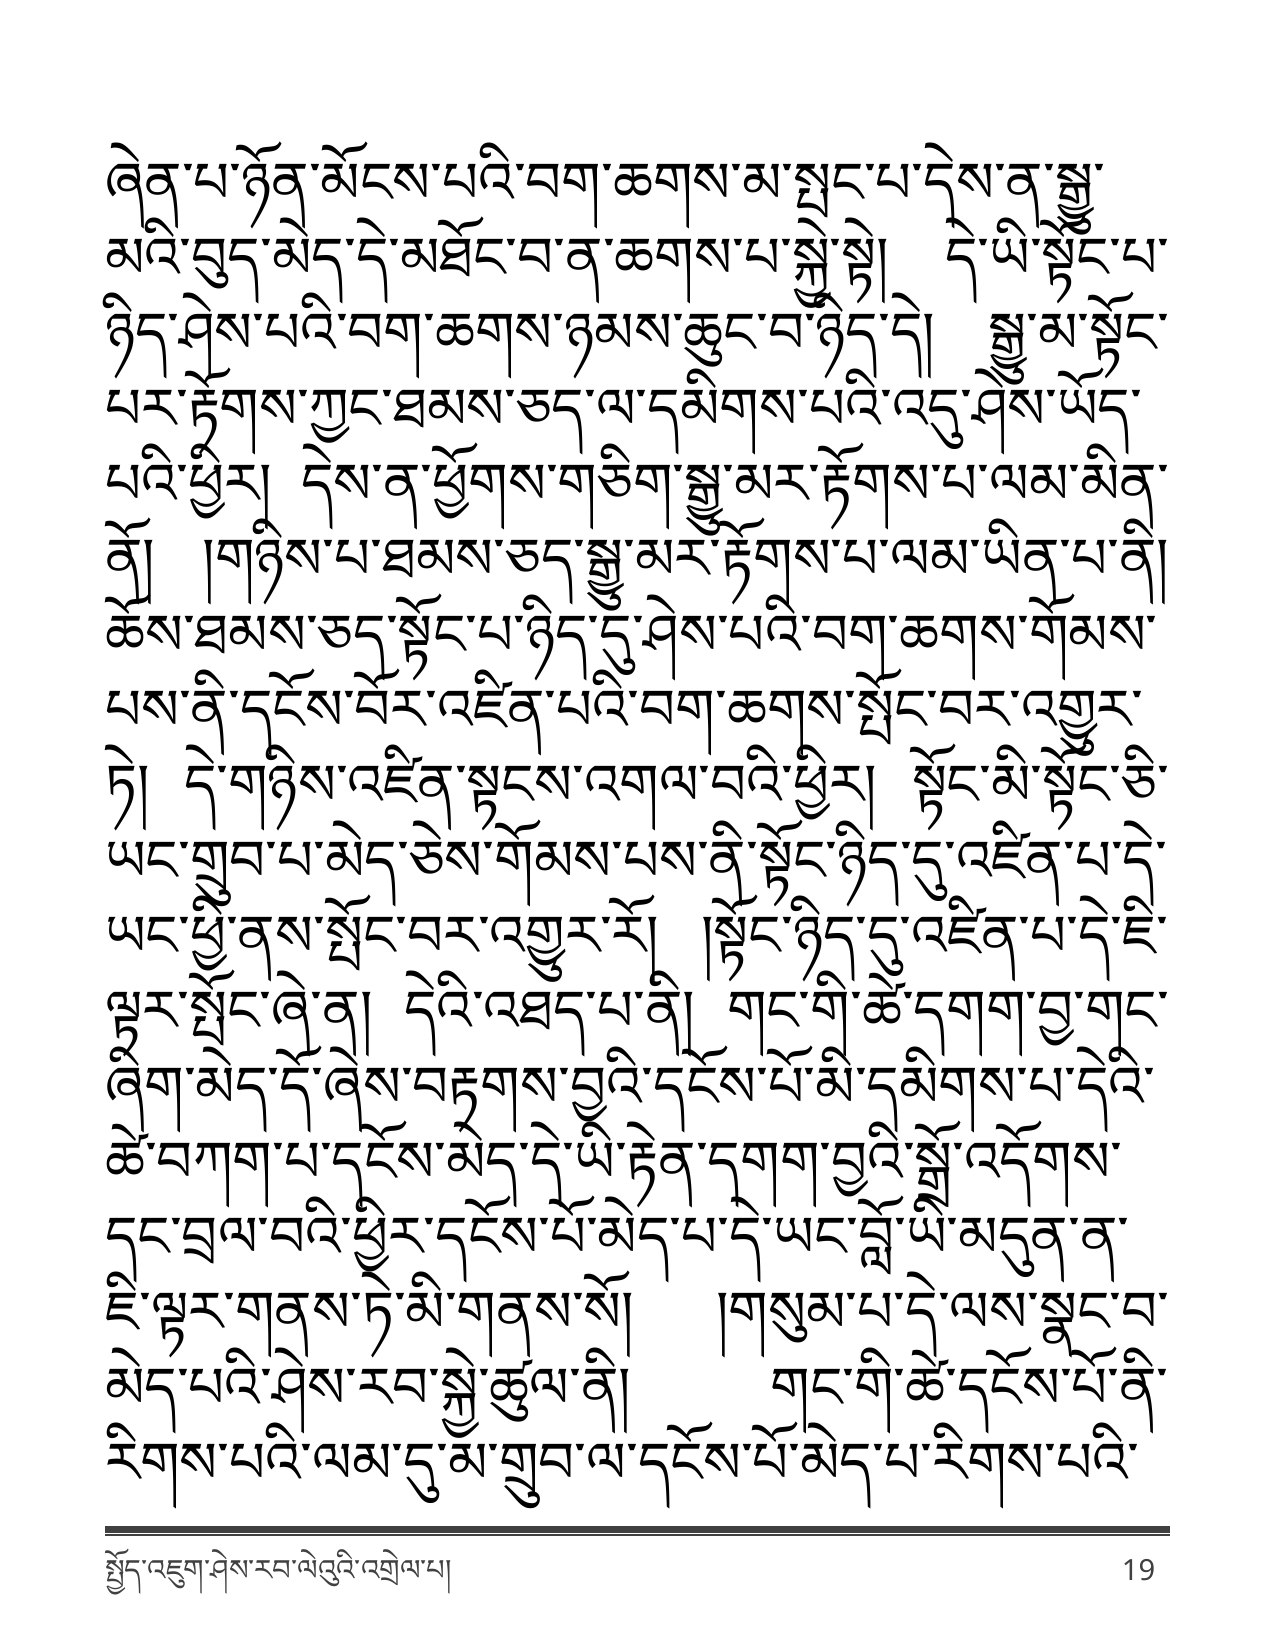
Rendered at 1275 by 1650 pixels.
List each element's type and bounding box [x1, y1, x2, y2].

text [105, 150, 1170, 1496]
